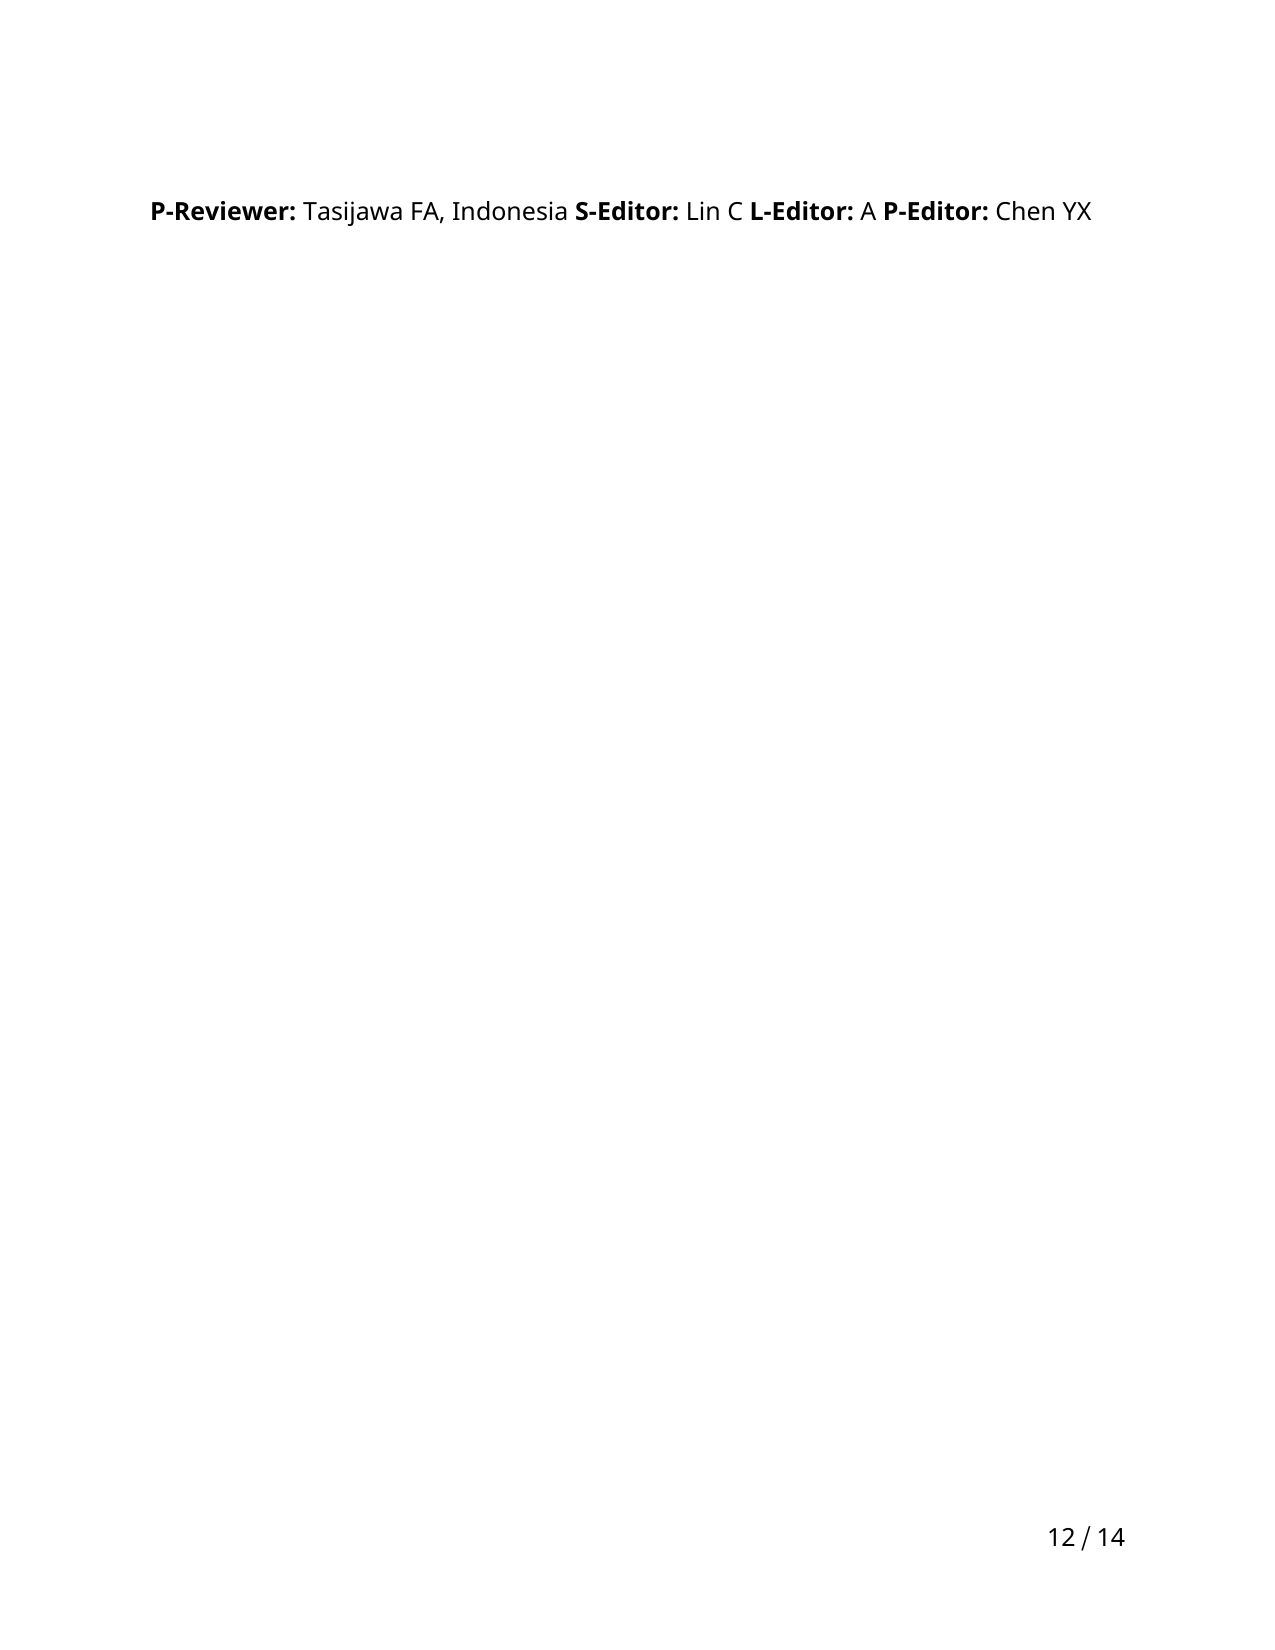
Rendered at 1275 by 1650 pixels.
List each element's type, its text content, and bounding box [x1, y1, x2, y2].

text P-Reviewer: Tasijawa FA, Indonesia S-Editor: Lin C L-Editor: A P-Editor: Chen YX [150, 193, 1125, 227]
